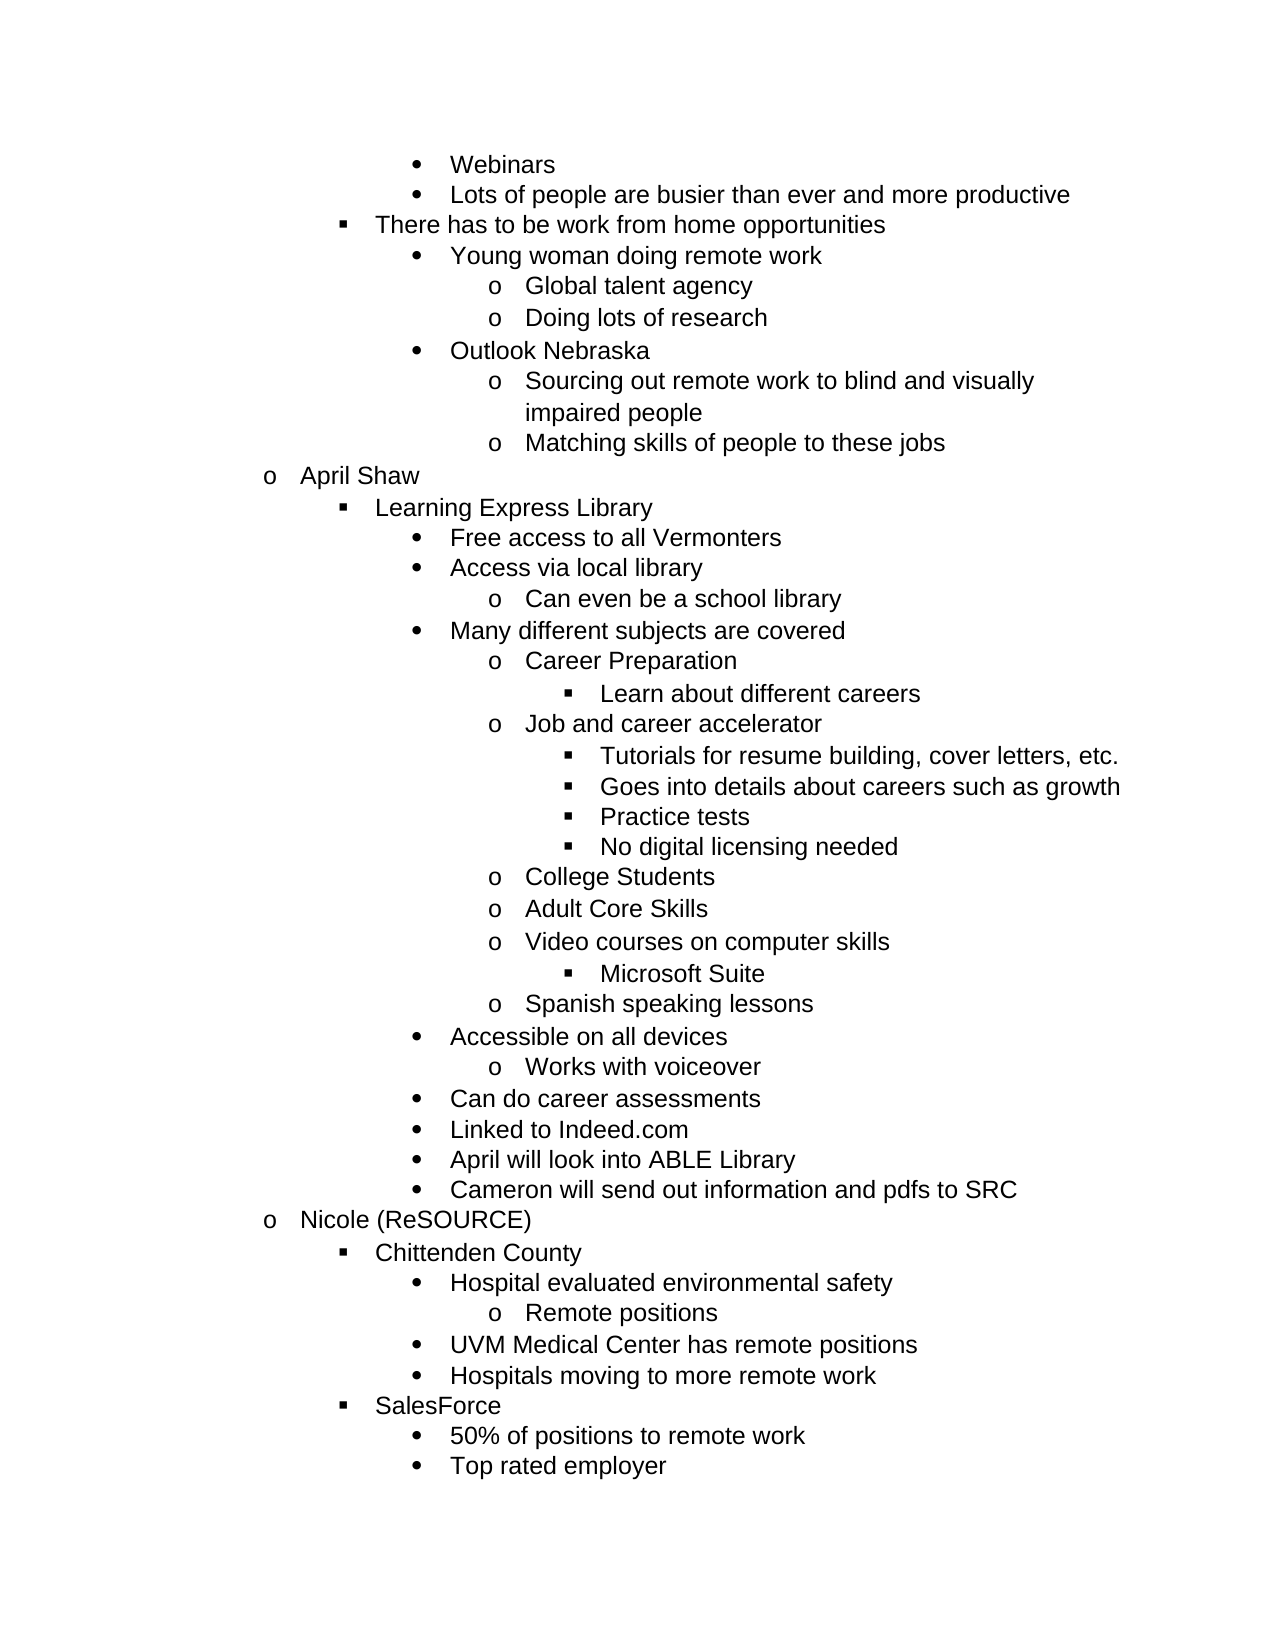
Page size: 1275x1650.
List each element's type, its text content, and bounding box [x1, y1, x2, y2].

list There has to be work from home opportunities [337, 210, 1125, 239]
list Doing lots of research [487, 303, 1125, 334]
list Goes into details about careers such as growth [562, 771, 1125, 800]
list Nicole (ReSOURCE) [262, 1205, 1125, 1236]
list Remote positions [487, 1298, 1125, 1329]
list No digital licensing needed [562, 832, 1125, 861]
list Lots of people are busier than ever and more productive [412, 180, 1125, 209]
list Can even be a school library [487, 584, 1125, 614]
list April will look into ABLE Library [412, 1145, 1125, 1174]
list Linked to Indeed.com [412, 1115, 1125, 1143]
list Learning Express Library [337, 493, 1125, 522]
list Practice tests [562, 802, 1125, 831]
list Webinars [412, 150, 1125, 179]
list Sourcing out remote work to blind and visually impaired people [487, 366, 1125, 427]
list Works with voiceover [487, 1052, 1125, 1083]
list Video courses on computer skills [487, 927, 1125, 958]
list Hospitals moving to more remote work [412, 1361, 1125, 1389]
list Can do career assessments [412, 1084, 1125, 1113]
list Job and career accelerator [487, 709, 1125, 740]
list Microsoft Suite [562, 959, 1125, 988]
list SalesForce [337, 1391, 1125, 1420]
list Top rated employer [412, 1451, 1125, 1480]
list Matching skills of people to these jobs [487, 428, 1125, 459]
list Access via local library [412, 553, 1125, 582]
list Learn about different careers [562, 679, 1125, 707]
list College Students [487, 862, 1125, 893]
list Many different subjects are covered [412, 616, 1125, 645]
list Young woman doing remote work [412, 241, 1125, 269]
list Free access to all Vermonters [412, 523, 1125, 552]
list UVM Medical Center has remote positions [412, 1331, 1125, 1359]
list April Shaw [262, 461, 1125, 492]
list Adult Core Skills [487, 894, 1125, 925]
list Spanish speaking lessons [487, 989, 1125, 1020]
list Outlook Nebraska [412, 336, 1125, 364]
list Tutorials for resume building, cover letters, etc. [562, 741, 1125, 770]
list Accessible on all devices [412, 1022, 1125, 1051]
list Hospital evaluated environmental safety [412, 1268, 1125, 1297]
list Chittenden County [337, 1238, 1125, 1267]
list Career Preparation [487, 646, 1125, 677]
list Cameron will send out information and pdfs to SRC [412, 1175, 1125, 1204]
list 50% of positions to remote work [412, 1421, 1125, 1450]
list Global talent agency [487, 271, 1125, 302]
